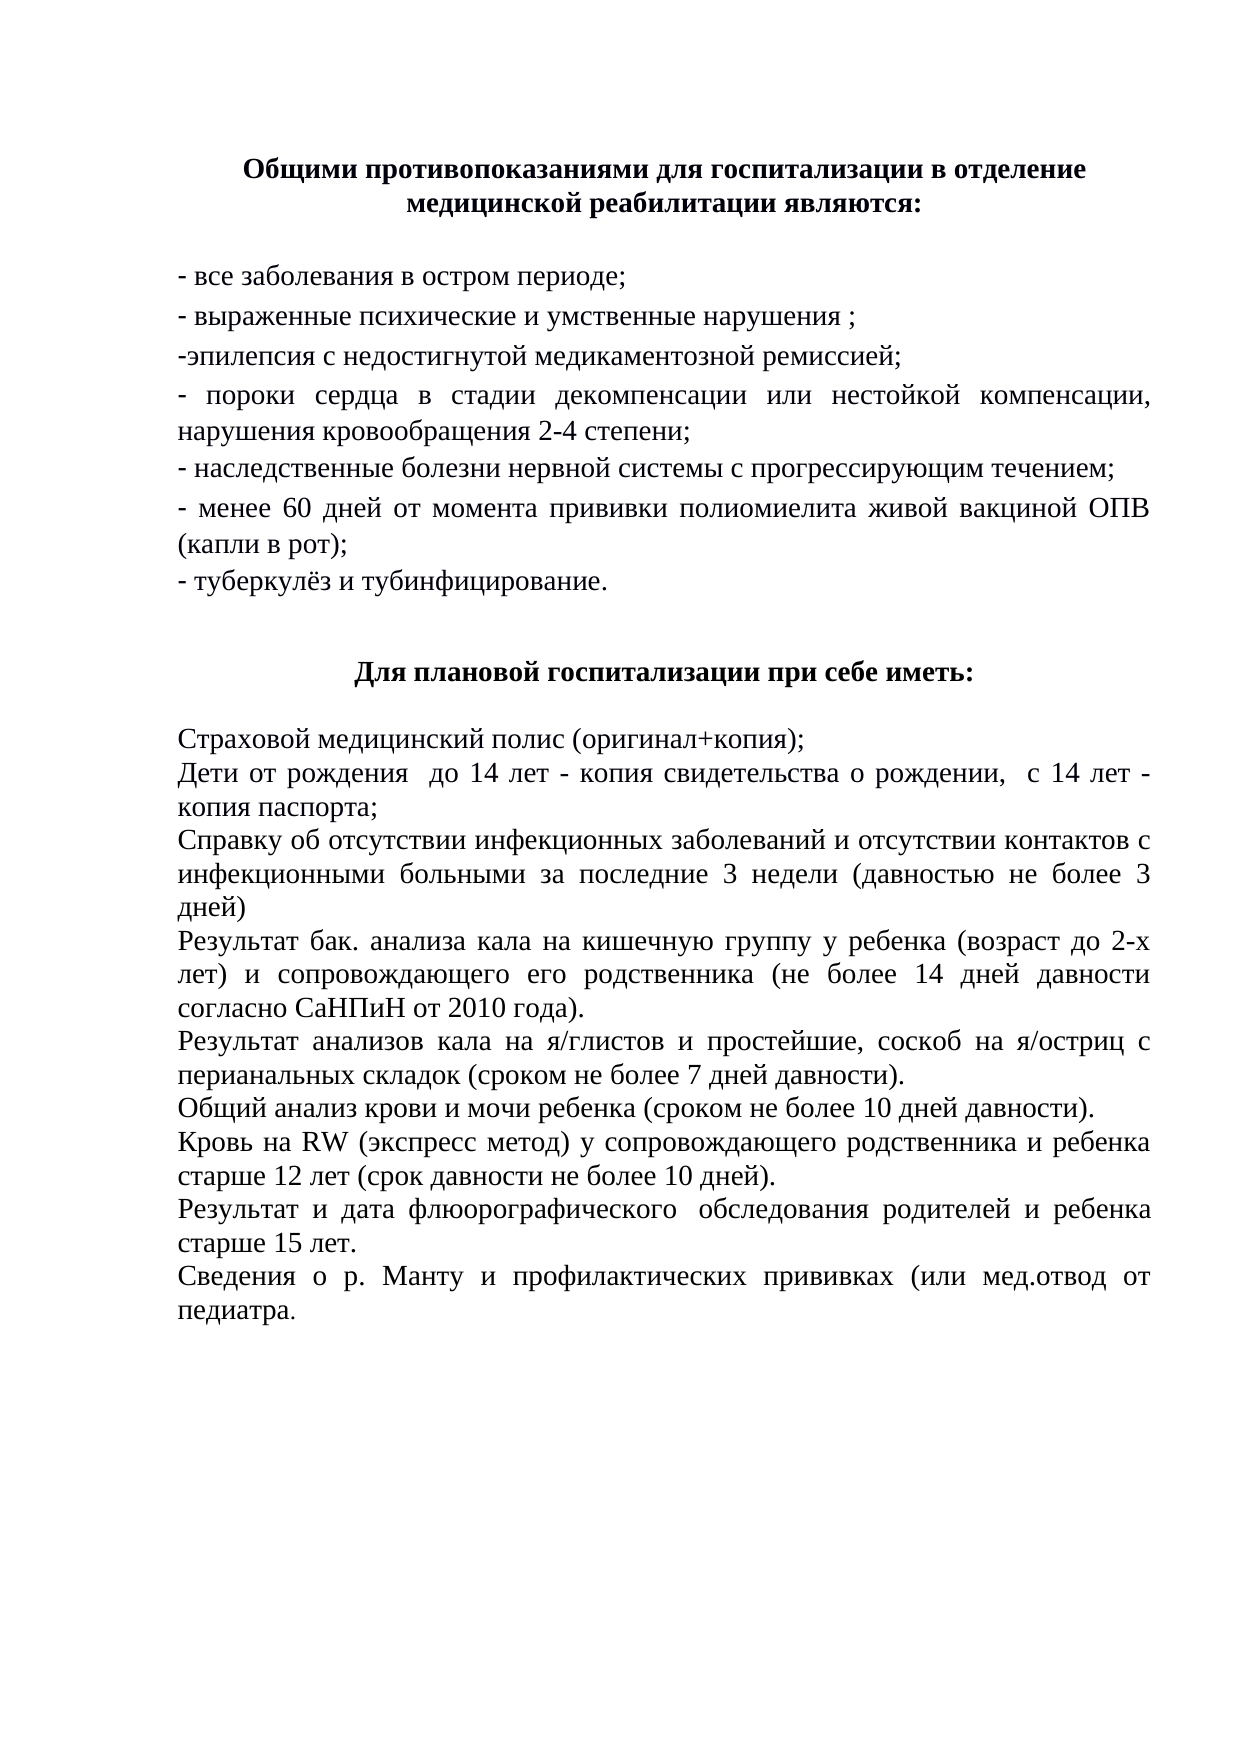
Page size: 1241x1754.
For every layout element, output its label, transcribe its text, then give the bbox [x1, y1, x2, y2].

text Результат и дата флюорографического обследования родителей и ребенка старше 15 лет. [177, 1191, 1152, 1258]
text Справку об отсутствии инфекционных заболеваний и отсутствии контактов с инфекционными больными за последние 3 недели (давностью не более 3 дней) [177, 822, 1152, 923]
text Общими противопоказаниями для госпитализации в отделение медицинской реабилитации являются: [177, 152, 1152, 219]
text - менее 60 дней от момента прививки полиомиелита живой вакциной ОПВ (капли в рот); [177, 486, 1152, 559]
text - наследственные болезни нервной системы с прогрессирующим течением; [177, 447, 1152, 486]
text Результат бак. анализа кала на кишечную группу у ребенка (возраст до 2-х лет) и сопровождающего его родственника (не более 14 дней давности согласно СаНПиН от 2010 года). [177, 923, 1152, 1023]
text Кровь на RW (экспресс метод) у сопровождающего родственника и ребенка старше 12 лет (срок давности не более 10 дней). [177, 1124, 1152, 1191]
text - все заболевания в остром периоде; [177, 254, 1152, 294]
text Для плановой госпитализации при себе иметь: [177, 654, 1152, 688]
text Общий анализ крови и мочи ребенка (сроком не более 10 дней давности). [177, 1091, 1152, 1124]
text Дети от рождения до 14 лет - копия свидетельства о рождении, с 14 лет - копия паспорта; [177, 755, 1152, 822]
text - выраженные психические и умственные нарушения ; [177, 294, 1152, 334]
text Результат анализов кала на я/глистов и простейшие, соскоб на я/остриц с перианальных складок (сроком не более 7 дней давности). [177, 1023, 1152, 1091]
text Сведения о р. Манту и профилактических прививках (или мед.отвод от педиатра. [177, 1258, 1152, 1325]
text - туберкулёз и тубинфицирование. [177, 559, 1152, 599]
text Страховой медицинский полис (оригинал+копия); [177, 722, 1152, 755]
text - пороки сердца в стадии декомпенсации или нестойкой компенсации, нарушения кровообращения 2-4 степени; [177, 373, 1152, 447]
text -эпилепсия с недостигнутой медикаментозной ремиссией; [177, 334, 1152, 373]
